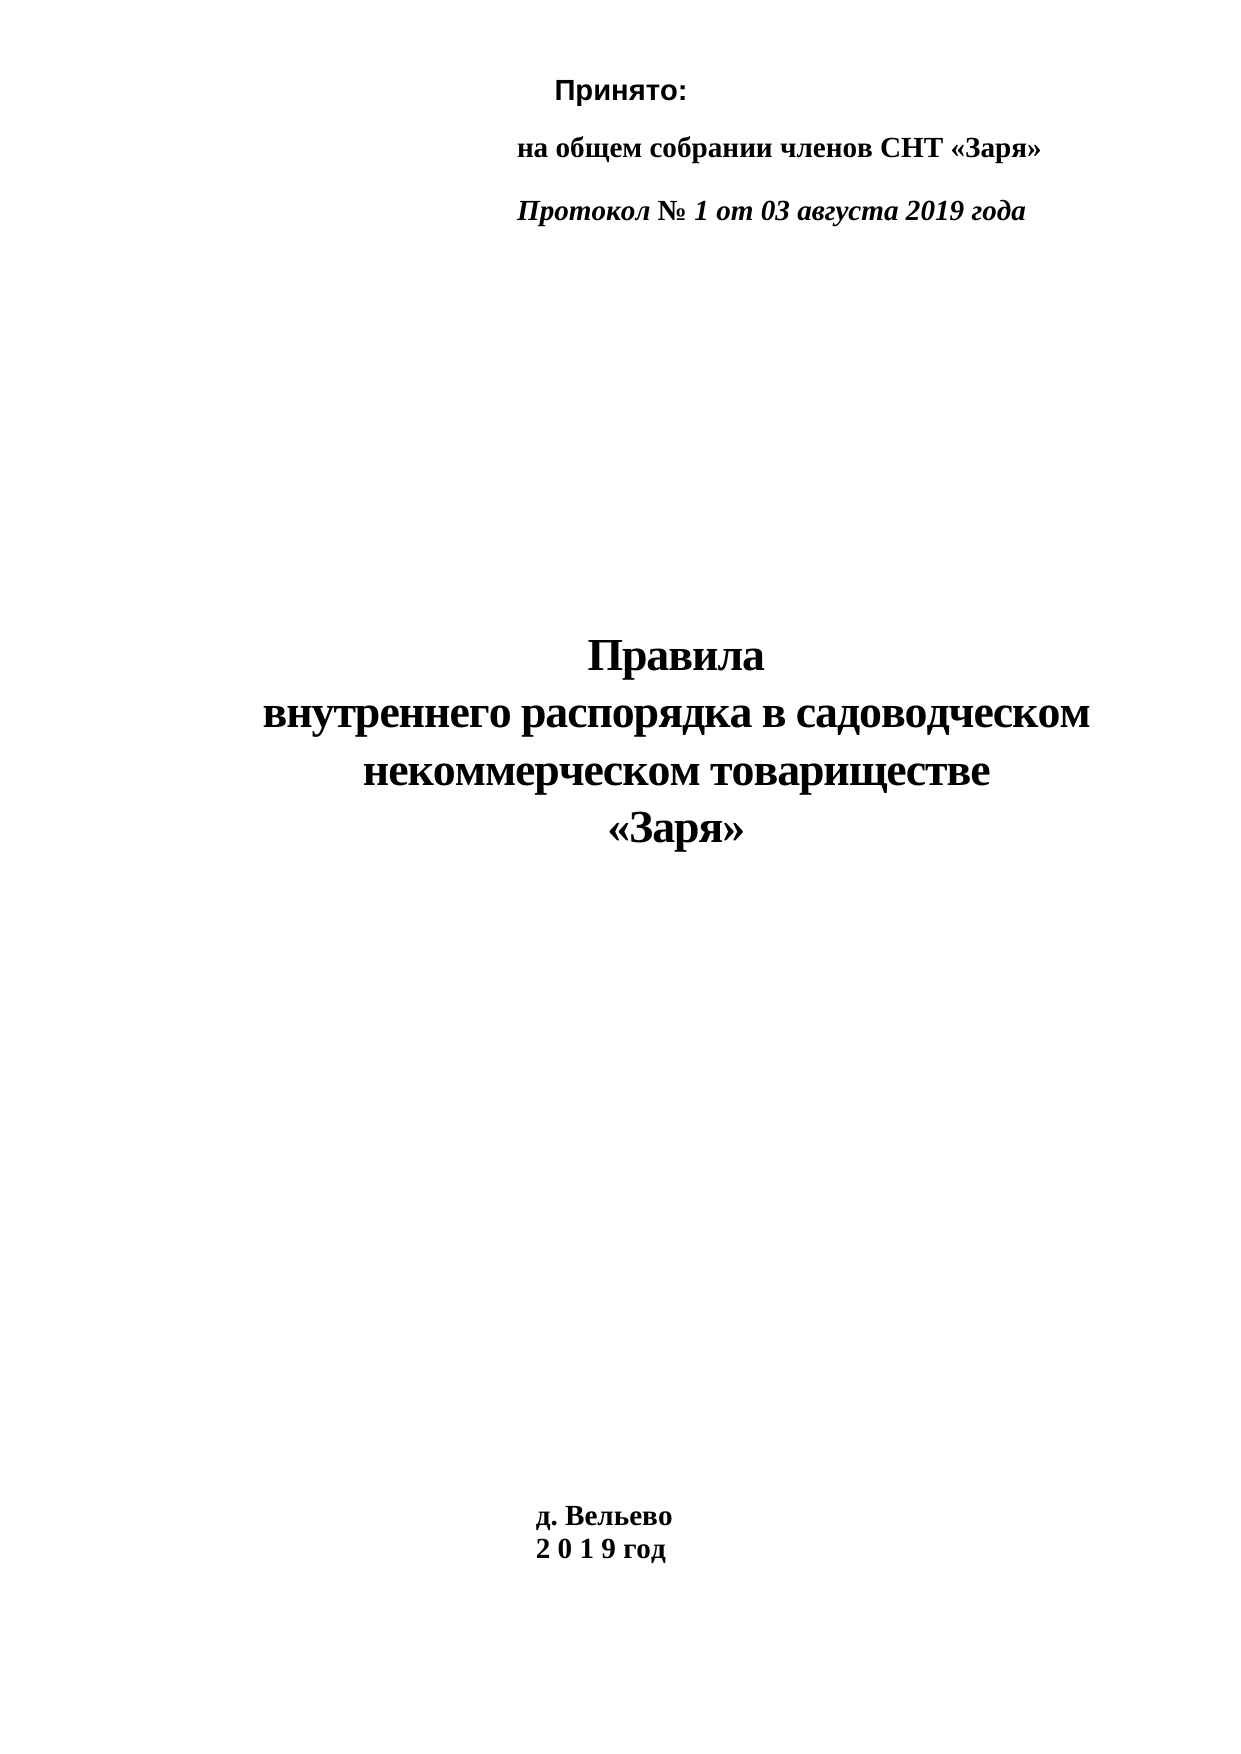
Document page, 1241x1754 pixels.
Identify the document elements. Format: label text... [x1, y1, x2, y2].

text внутреннего распорядка в садоводческом некоммерческом товариществе «Заря» [248, 682, 1105, 854]
text 2 0 1 9 год [536, 1532, 709, 1566]
text Принято: [554, 77, 1105, 106]
text д. Вельево [536, 1498, 709, 1532]
text Правила [248, 624, 1105, 682]
text на общем собрании членов СНТ «Заря» Протокол № 1 от 03 августа 2019 года [517, 108, 1105, 233]
